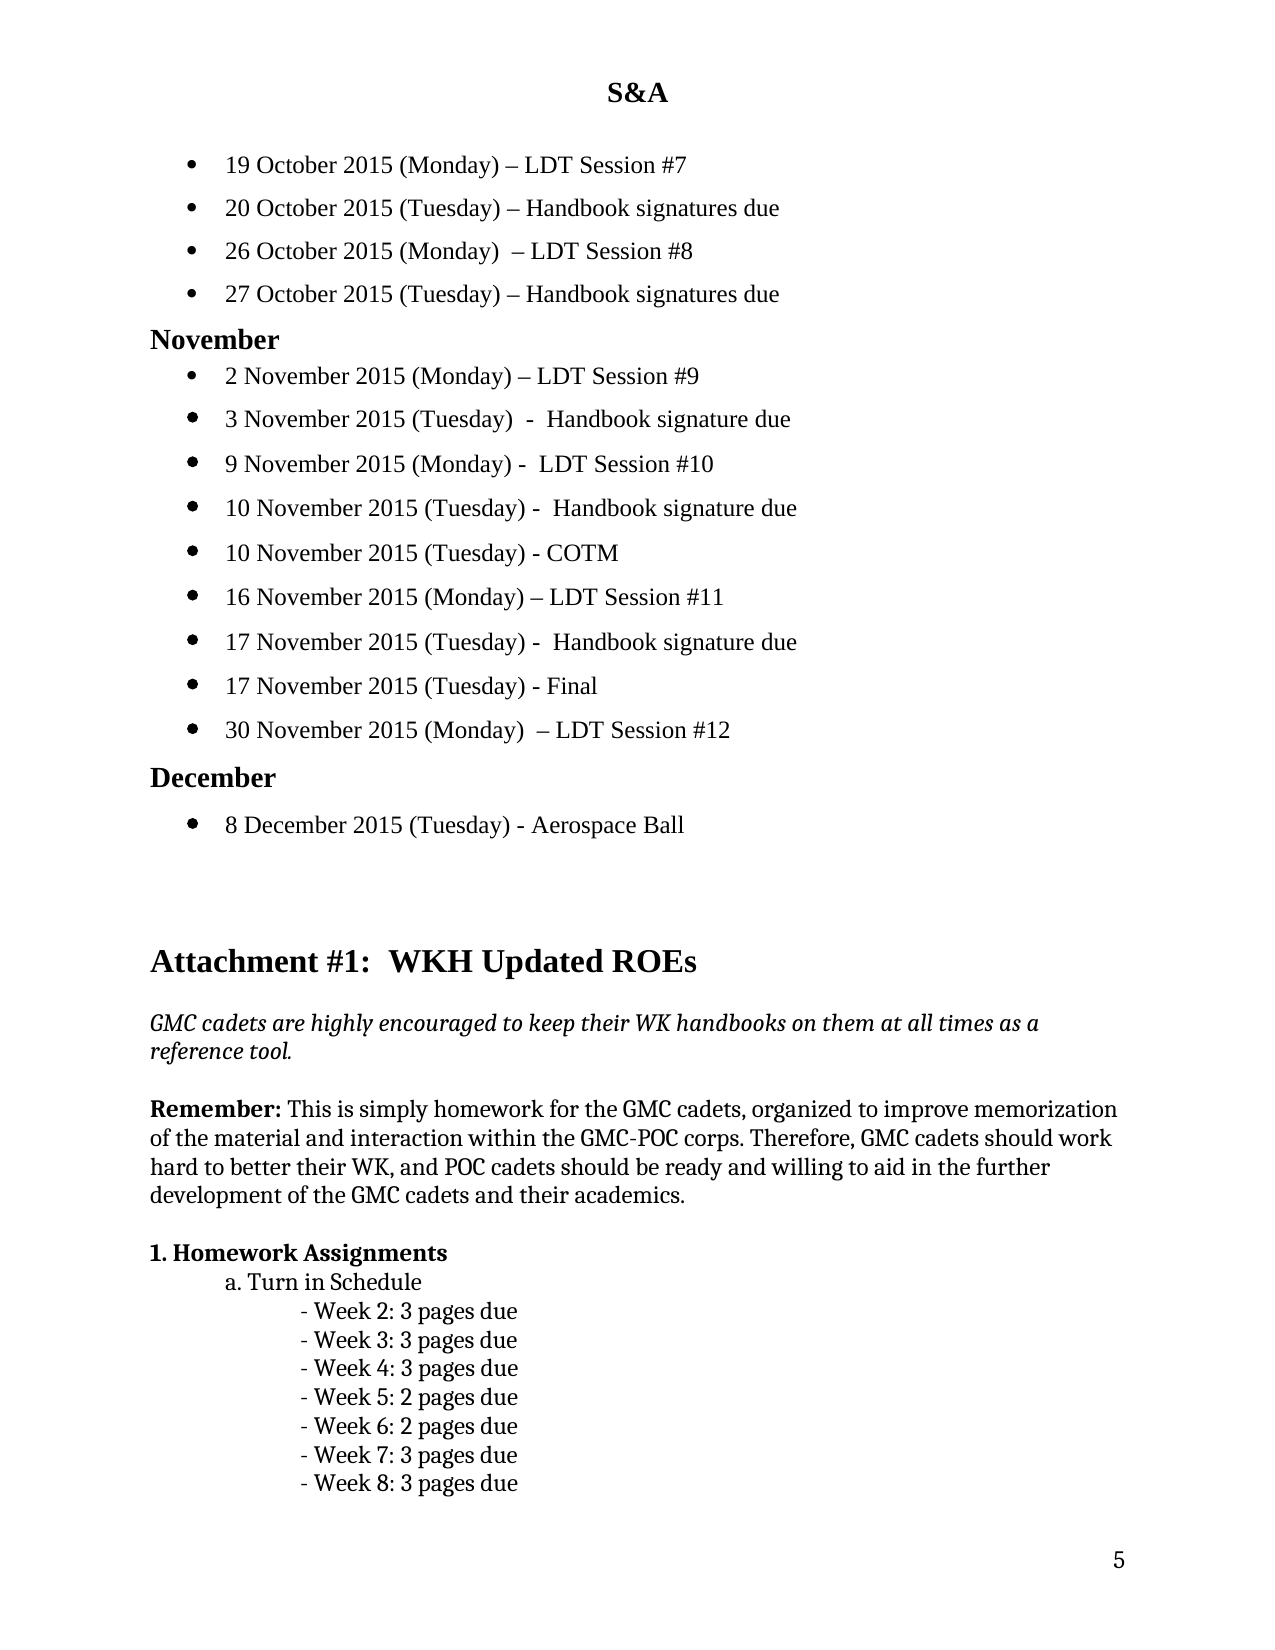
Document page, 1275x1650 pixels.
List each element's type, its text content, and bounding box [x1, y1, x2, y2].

text - Week 7: 3 pages due [225, 1441, 1125, 1469]
text December [150, 760, 1125, 793]
list 16 November 2015 (Monday) – LDT Session #11 [187, 582, 1125, 612]
text - Week 5: 2 pages due [225, 1383, 1125, 1412]
list 27 October 2015 (Tuesday) – Handbook signatures due [187, 279, 1125, 308]
list 10 November 2015 (Tuesday) - COTM [187, 538, 1125, 567]
text Remember: This is simply homework for the GMC cadets, organized to improve memorization of the material and interaction within the GMC-POC corps. Therefore, GMC cadets should work hard to better their WK, and POC cadets should be ready and willing to aid in the further development of the GMC cadets and their academics. [150, 1095, 1125, 1210]
list 3 November 2015 (Tuesday) - Handbook signature due [187, 404, 1125, 434]
text - Week 8: 3 pages due [225, 1469, 1125, 1498]
list 26 October 2015 (Monday) – LDT Session #8 [187, 236, 1125, 265]
list 19 October 2015 (Monday) – LDT Session #7 [187, 150, 1125, 179]
text a. Turn in Schedule [225, 1268, 1125, 1297]
text - Week 3: 3 pages due [225, 1326, 1125, 1354]
text 1. Homework Assignments [150, 1239, 1125, 1268]
list 2 November 2015 (Monday) – LDT Session #9 [187, 361, 1125, 390]
list 9 November 2015 (Monday) - LDT Session #10 [187, 449, 1125, 478]
text - Week 4: 3 pages due [225, 1354, 1125, 1383]
text Attachment #1: WKH Updated ROEs [150, 941, 1125, 979]
list 17 November 2015 (Tuesday) - Final [187, 671, 1125, 701]
text - Week 2: 3 pages due [225, 1297, 1125, 1326]
text GMC cadets are highly encouraged to keep their WK handbooks on them at all times as a reference tool. [150, 1008, 1125, 1066]
list 30 November 2015 (Monday) – LDT Session #12 [187, 716, 1125, 745]
text - Week 6: 2 pages due [225, 1412, 1125, 1441]
text November [150, 322, 1125, 356]
list 8 December 2015 (Tuesday) - Aerospace Ball [187, 810, 1125, 840]
list 10 November 2015 (Tuesday) - Handbook signature due [187, 493, 1125, 523]
list 20 October 2015 (Tuesday) – Handbook signatures due [187, 193, 1125, 222]
list 17 November 2015 (Tuesday) - Handbook signature due [187, 627, 1125, 656]
